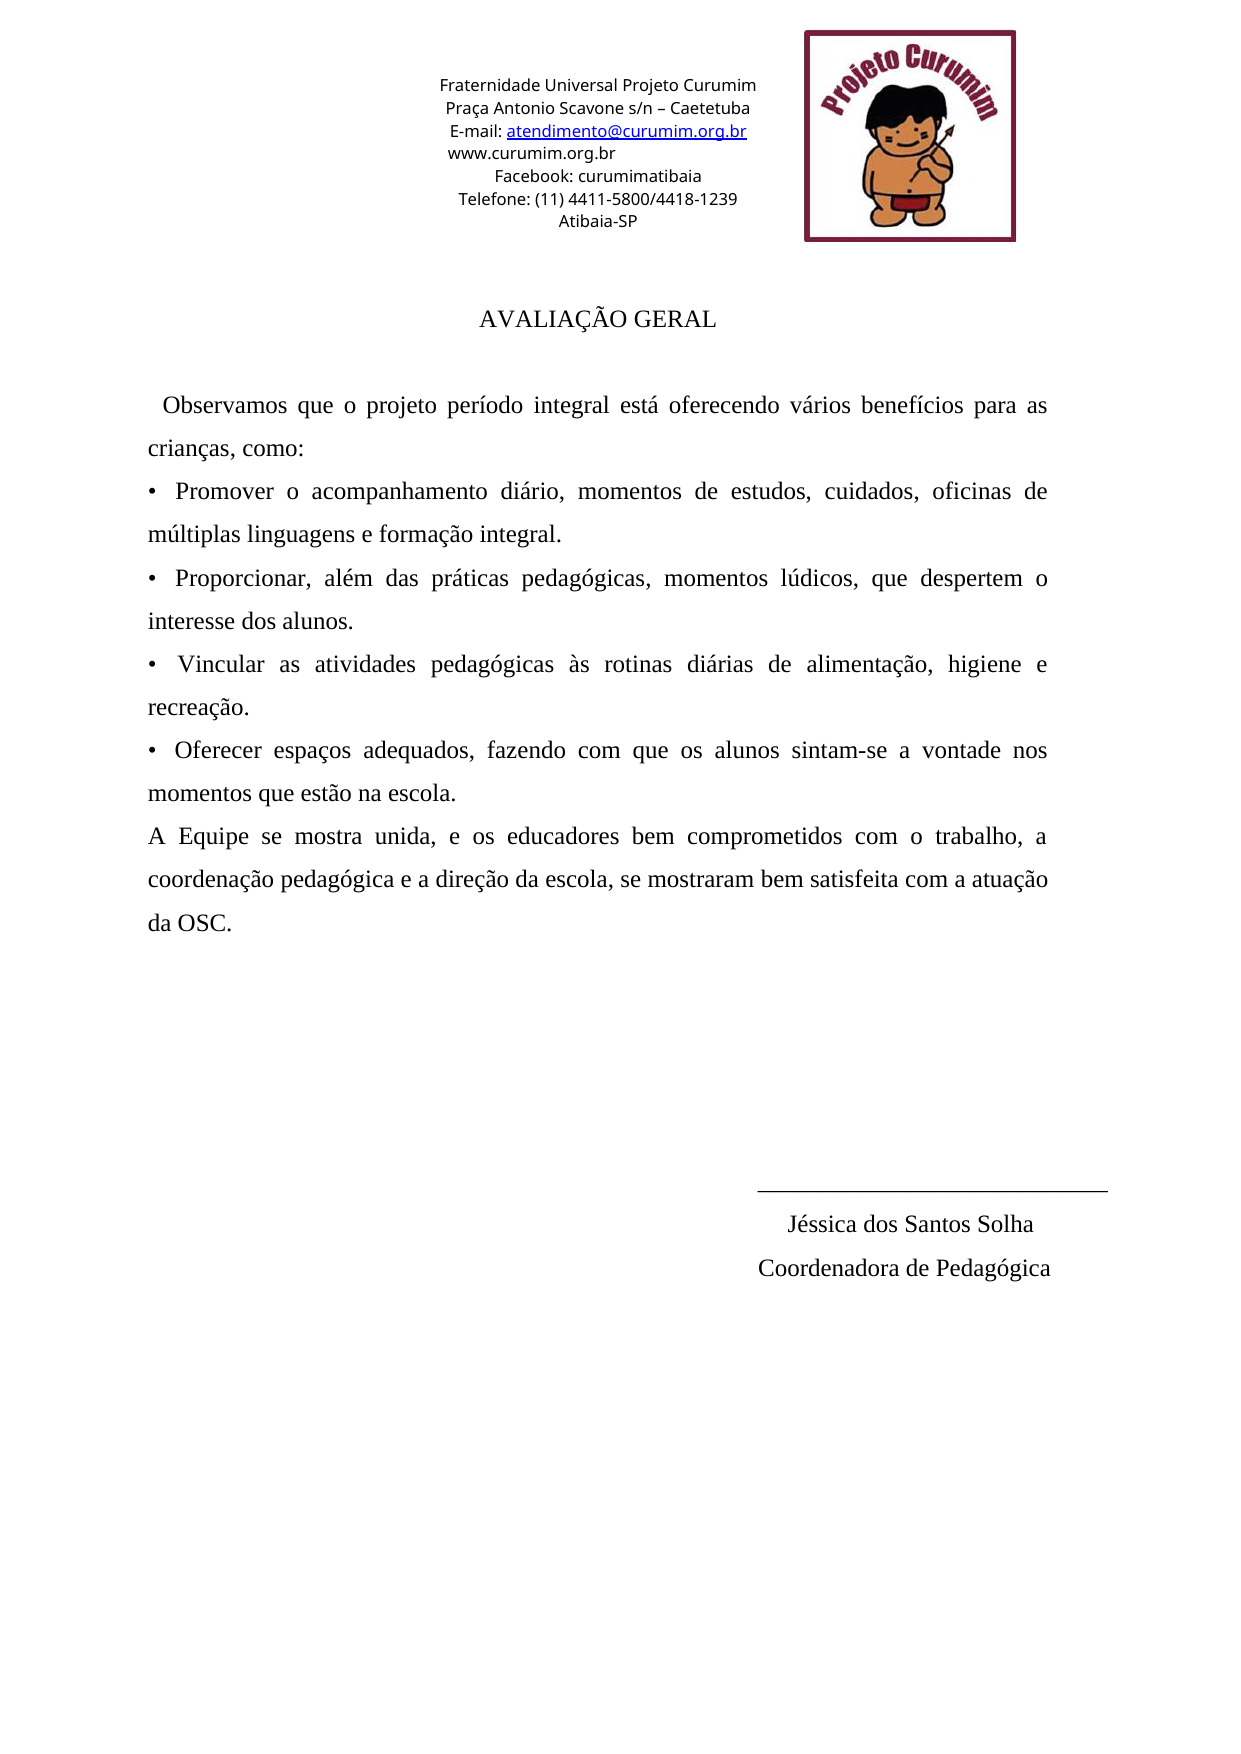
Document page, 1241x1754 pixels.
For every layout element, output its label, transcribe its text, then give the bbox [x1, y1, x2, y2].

text A Equipe se mostra unida, e os educadores bem comprometidos com o trabalho, a coordenação pedagógica e a direção da escola, se mostraram bem satisfeita com a atuação da OSC. [148, 821, 1048, 936]
text ____________________________ [89, 1166, 1107, 1195]
text • Promover o acompanhamento diário, momentos de estudos, cuidados, oficinas de múltiplas linguagens e formação integral. [148, 476, 1048, 548]
text AVALIAÇÃO GERAL [89, 304, 1107, 333]
picture [803, 29, 1017, 242]
text Coordenadora de Pedagógica [89, 1253, 1107, 1281]
text • Oferecer espaços adequados, fazendo com que os alunos sintam-se a vontade nos momentos que estão na escola. [148, 735, 1048, 807]
text Observamos que o projeto período integral está oferecendo vários benefícios para as crianças, como: [148, 390, 1048, 462]
text Jéssica dos Santos Solha [89, 1209, 1107, 1238]
text • Proporcionar, além das práticas pedagógicas, momentos lúdicos, que despertem o interesse dos alunos. [148, 563, 1048, 634]
text • Vincular as atividades pedagógicas às rotinas diárias de alimentação, higiene e recreação. [148, 649, 1048, 721]
